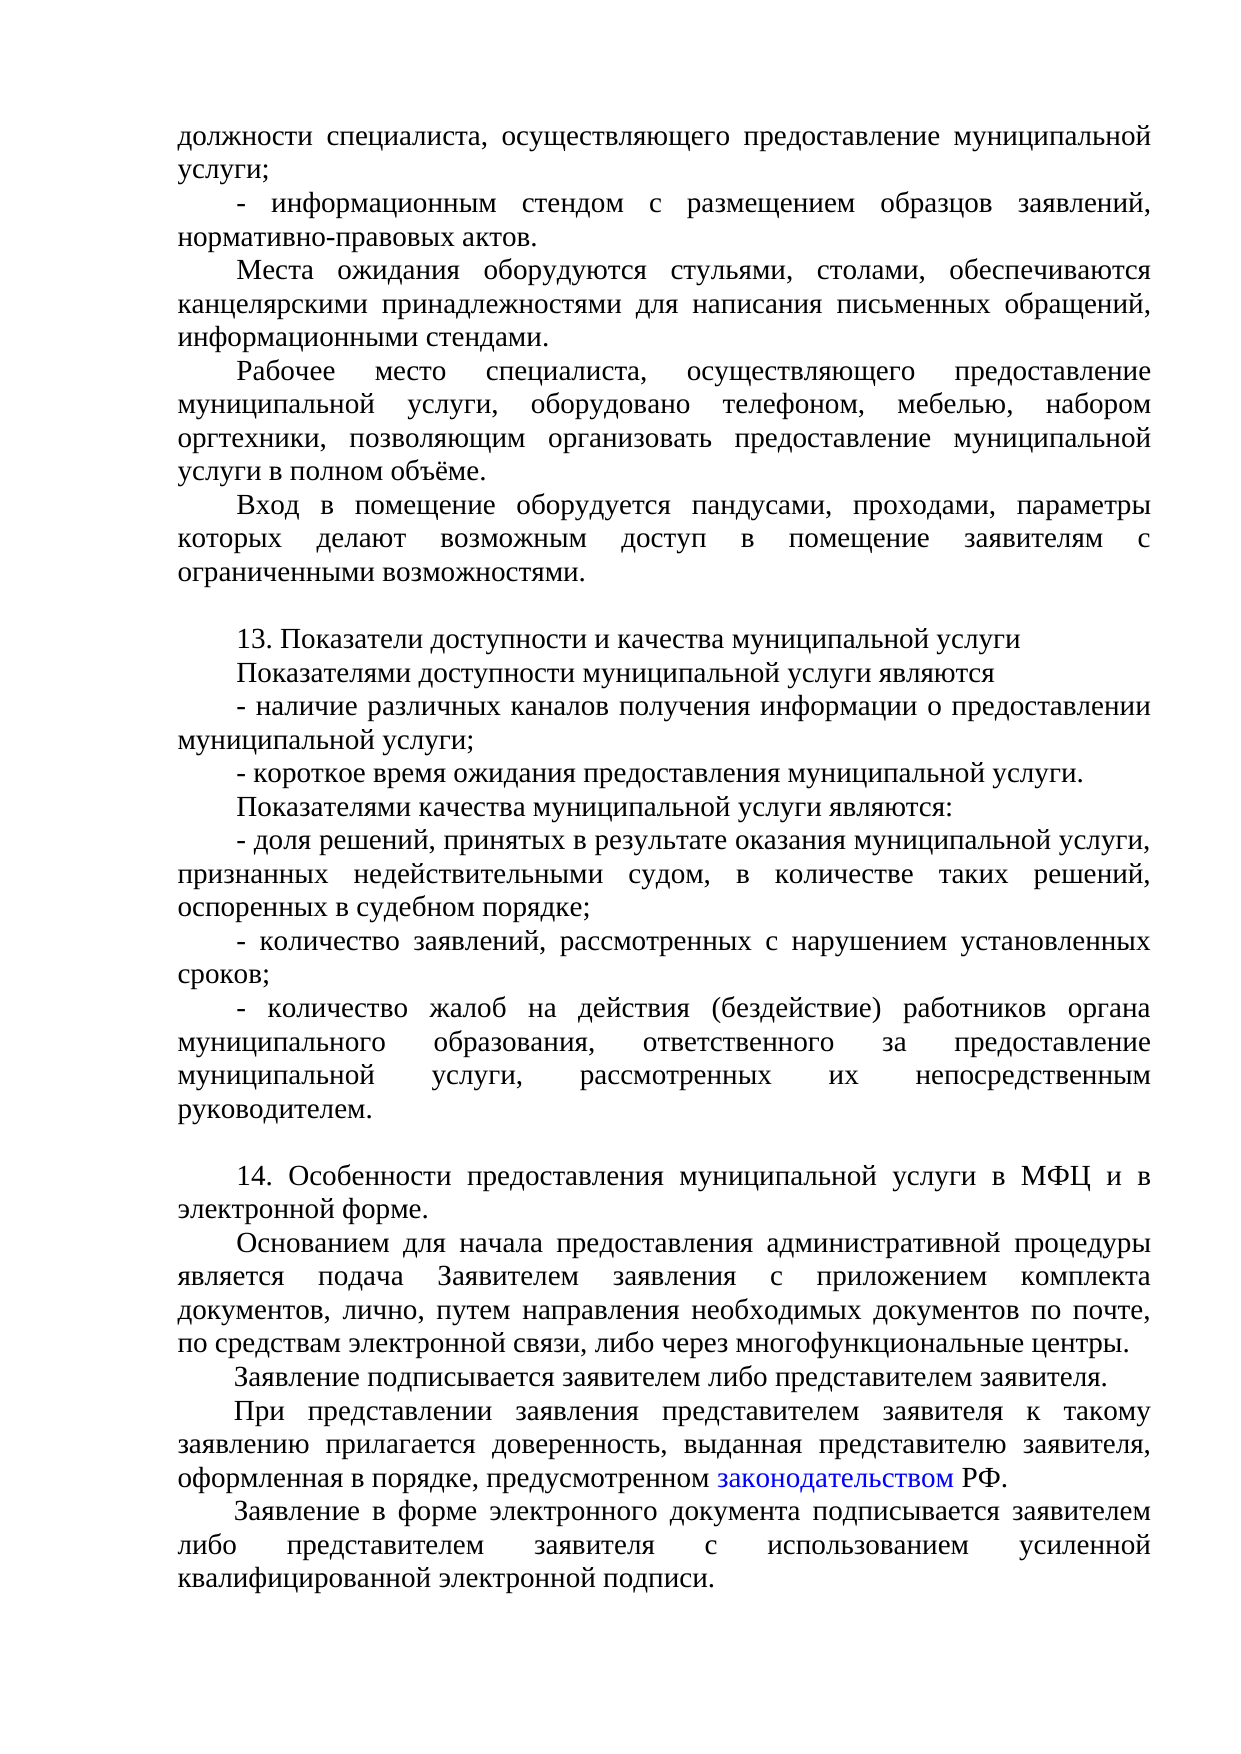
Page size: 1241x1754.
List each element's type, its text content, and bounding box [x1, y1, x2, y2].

subtitle Основанием для начала предоставления административной процедуры является подача Заявителем заявления с приложением комплекта документов, лично, путем направления необходимых документов по почте, по средствам электронной связи, либо через многофункциональные центры. [177, 1225, 1152, 1359]
text - количество заявлений, рассмотренных с нарушением установленных сроков; [177, 923, 1152, 990]
text - короткое время ожидания предоставления муниципальной услуги. [177, 755, 1152, 789]
text При представлении заявления представителем заявителя к такому заявлению прилагается доверенность, выданная представителю заявителя, оформленная в порядке, предусмотренном законодательством РФ. [177, 1393, 1152, 1493]
text - количество жалоб на действия (бездействие) работников органа муниципального образования, ответственного за предоставление муниципальной услуги, рассмотренных их непосредственным руководителем. [177, 990, 1152, 1124]
text Показателями качества муниципальной услуги являются: [177, 789, 1152, 822]
text Вход в помещение оборудуется пандусами, проходами, параметры которых делают возможным доступ в помещение заявителям с ограниченными возможностями. [177, 487, 1152, 588]
text 14. Особенности предоставления муниципальной услуги в МФЦ и в электронной форме. [177, 1158, 1152, 1225]
text Показателями доступности муниципальной услуги являются [177, 655, 1152, 688]
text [177, 118, 1152, 185]
text - доля решений, принятых в результате оказания муниципальной услуги, признанных недействительными судом, в количестве таких решений, оспоренных в судебном порядке; [177, 822, 1152, 923]
text Заявление подписывается заявителем либо представителем заявителя. [177, 1359, 1152, 1393]
text Рабочее место специалиста, осуществляющего предоставление муниципальной услуги, оборудовано телефоном, мебелью, набором оргтехники, позволяющим организовать предоставление муниципальной услуги в полном объёме. [177, 353, 1152, 487]
text - информационным стендом с размещением образцов заявлений, нормативно-правовых актов. [177, 185, 1152, 252]
text Заявление в форме электронного документа подписывается заявителем либо представителем заявителя с использованием усиленной квалифицированной электронной подписи. [177, 1493, 1152, 1594]
text 13. Показатели доступности и качества муниципальной услуги [177, 621, 1152, 655]
text Места ожидания оборудуются стульями, столами, обеспечиваются канцелярскими принадлежностями для написания письменных обращений, информационными стендами. [177, 252, 1152, 353]
text - наличие различных каналов получения информации о предоставлении муниципальной услуги; [177, 688, 1152, 755]
